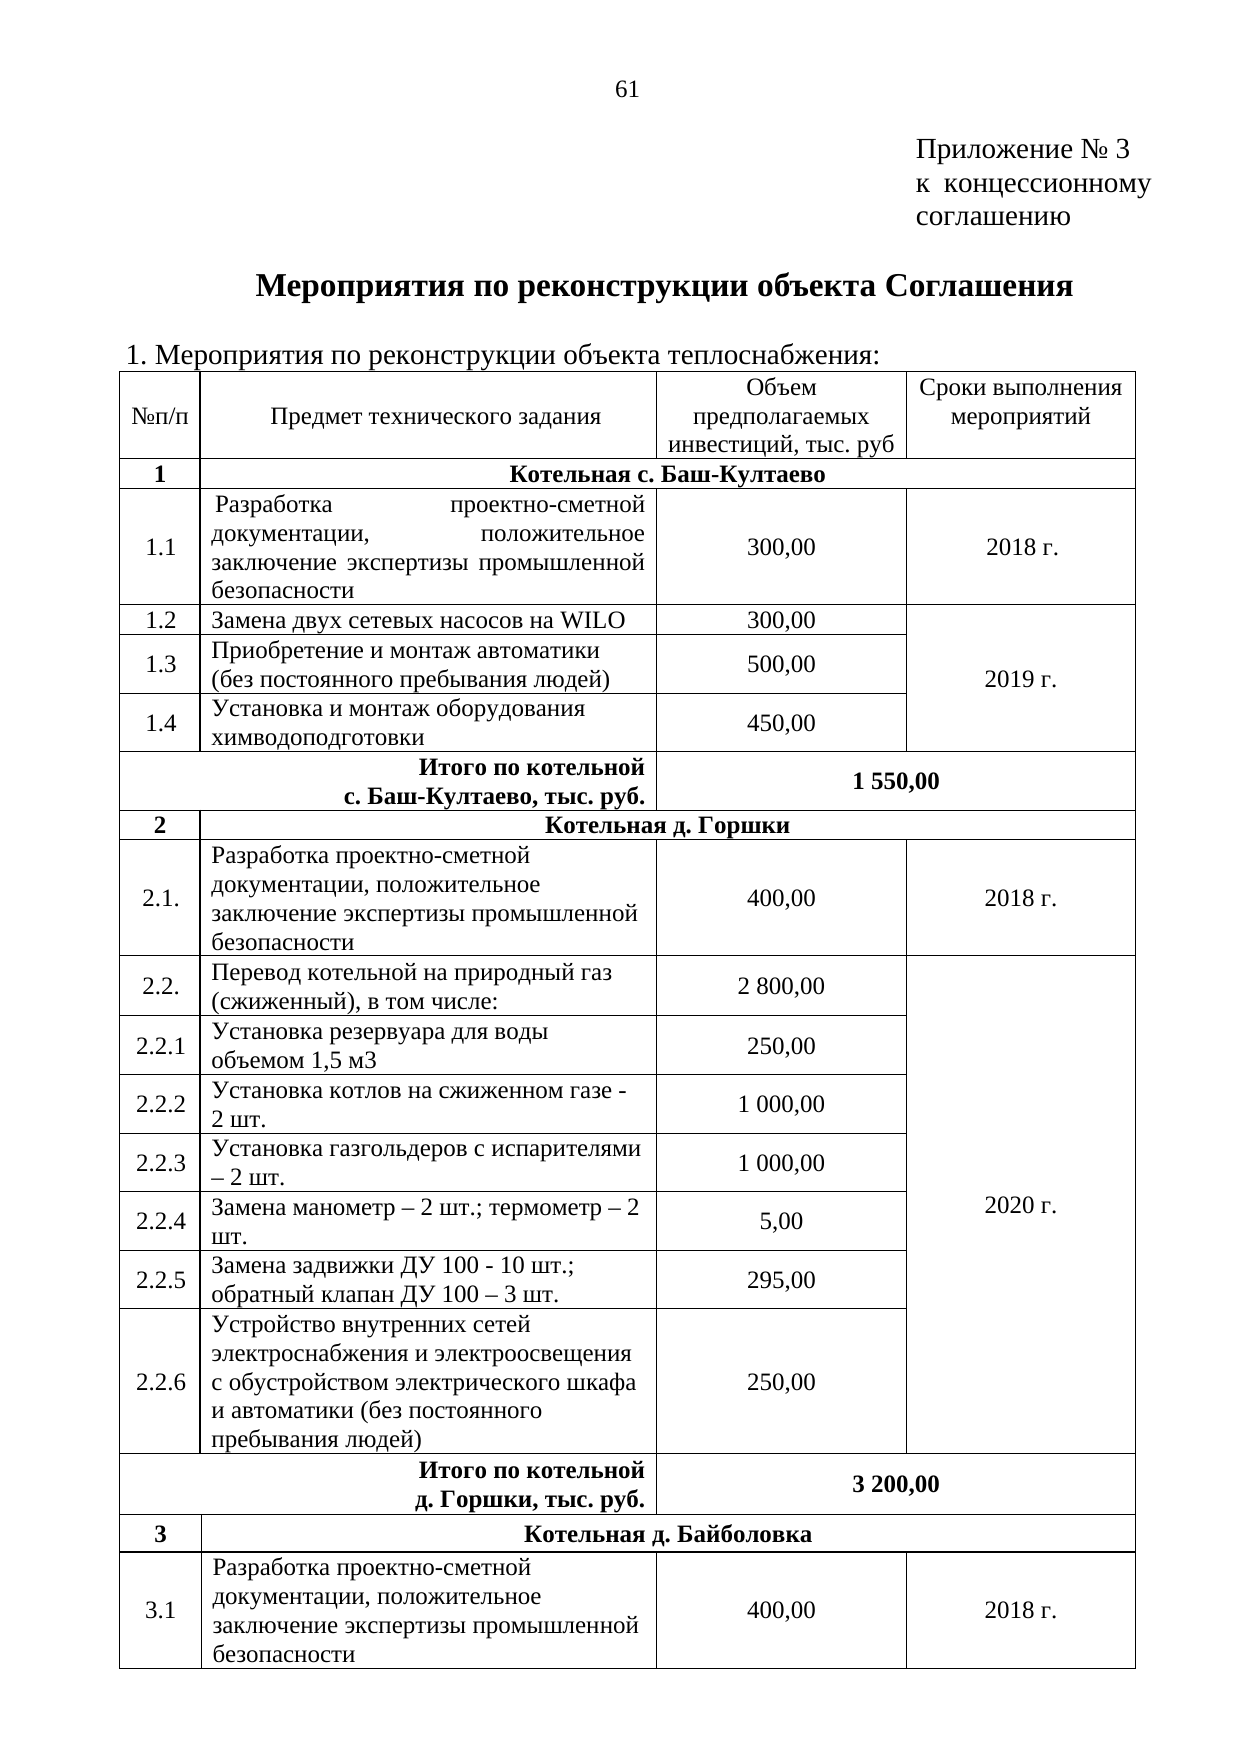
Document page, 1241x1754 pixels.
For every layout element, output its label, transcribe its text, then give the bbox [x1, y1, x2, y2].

table_cell Устройство внутренних сетей электроснабжения и электроосвещения с обустройством электрического шкафа и автоматики (без постоянного пребывания людей) [201, 1309, 656, 1453]
table_cell Замена манометр – 2 шт.; термометр – 2 шт. [201, 1192, 656, 1249]
table_cell 400,00 [657, 1553, 906, 1667]
table_cell 2018 г. [907, 840, 1135, 955]
table_cell 2018 г. [907, 1553, 1135, 1667]
table_cell 3 [120, 1515, 201, 1551]
table_cell 400,00 [657, 840, 906, 955]
table_cell 2.2.4 [120, 1192, 199, 1249]
table_cell 2.2.5 [120, 1251, 199, 1308]
table_cell Разработка проектно-сметной документации, положительное заключение экспертизы промышленной безопасности [201, 489, 656, 604]
table_cell Приобретение и монтаж автоматики (без постоянного пребывания людей) [201, 635, 656, 692]
table_cell 250,00 [657, 1309, 906, 1453]
table_cell Замена двух сетевых насосов на WILO [201, 605, 656, 634]
table_cell Котельная д. Горшки [201, 811, 1135, 839]
table_cell 295,00 [657, 1251, 906, 1308]
table_cell 1.1 [120, 489, 199, 604]
table_cell 300,00 [657, 605, 906, 634]
text Приложение № 3 [916, 131, 1152, 165]
table_cell 1 [120, 459, 199, 488]
table_cell 2 800,00 [657, 956, 906, 1015]
table_cell Итого по котельной д. Горшки, тыс. руб. [120, 1454, 656, 1514]
table_cell Установка котлов на сжиженном газе - 2 шт. [201, 1075, 656, 1132]
table_cell 2.2. [120, 956, 199, 1015]
table_cell 2.2.6 [120, 1309, 199, 1453]
table_cell 1.2 [120, 605, 199, 634]
table_cell Итого по котельной с. Баш-Култаево, тыс. руб. [120, 752, 656, 809]
table_cell 3.1 [120, 1553, 201, 1667]
table_cell Котельная с. Баш-Култаево [201, 459, 1135, 488]
table_cell 1 000,00 [657, 1075, 906, 1132]
table_cell 2019 г. [907, 605, 1135, 751]
table_cell 3 200,00 [657, 1454, 1135, 1514]
table_header Сроки выполнения мероприятий [907, 372, 1135, 458]
table_cell Разработка проектно-сметной документации, положительное заключение экспертизы промышленной безопасности [202, 1553, 656, 1667]
table_header Предмет технического задания [201, 372, 656, 458]
table_cell 2 [120, 811, 199, 839]
table_cell 2.2.1 [120, 1016, 199, 1074]
table_cell Установка резервуара для воды объемом 1,5 м3 [201, 1016, 656, 1074]
text к концессионному соглашению [916, 165, 1152, 232]
table_cell 450,00 [657, 694, 906, 751]
table_cell Котельная д. Байболовка [202, 1515, 1135, 1551]
table_cell 1 550,00 [657, 752, 1135, 809]
table_cell 1.4 [120, 694, 199, 751]
table_cell 1.3 [120, 635, 199, 692]
text Мероприятия по реконструкции объекта Соглашения [103, 266, 1152, 304]
table_cell 2018 г. [907, 489, 1135, 604]
table_cell 2.1. [120, 840, 199, 955]
table_cell 500,00 [657, 635, 906, 692]
table_cell 2.2.2 [120, 1075, 199, 1132]
table_cell Разработка проектно-сметной документации, положительное заключение экспертизы промышленной безопасности [201, 840, 656, 955]
table_cell 2020 г. [907, 956, 1135, 1453]
text 1. Мероприятия по реконструкции объекта теплоснабжения: [103, 337, 1152, 371]
table_header №п/п [120, 372, 199, 458]
table_cell 2.2.3 [120, 1134, 199, 1191]
table_header Объем предполагаемых инвестиций, тыс. руб [657, 372, 906, 458]
table_cell 1 000,00 [657, 1134, 906, 1191]
table_cell Установка газгольдеров с испарителями – 2 шт. [201, 1134, 656, 1191]
table_cell 300,00 [657, 489, 906, 604]
table_cell Замена задвижки ДУ 100 - 10 шт.; обратный клапан ДУ 100 – 3 шт. [201, 1251, 656, 1308]
table_cell Установка и монтаж оборудования химводоподготовки [201, 694, 656, 751]
table_cell 5,00 [657, 1192, 906, 1249]
table_cell 250,00 [657, 1016, 906, 1074]
table_cell Перевод котельной на природный газ (сжиженный), в том числе: [201, 956, 656, 1015]
